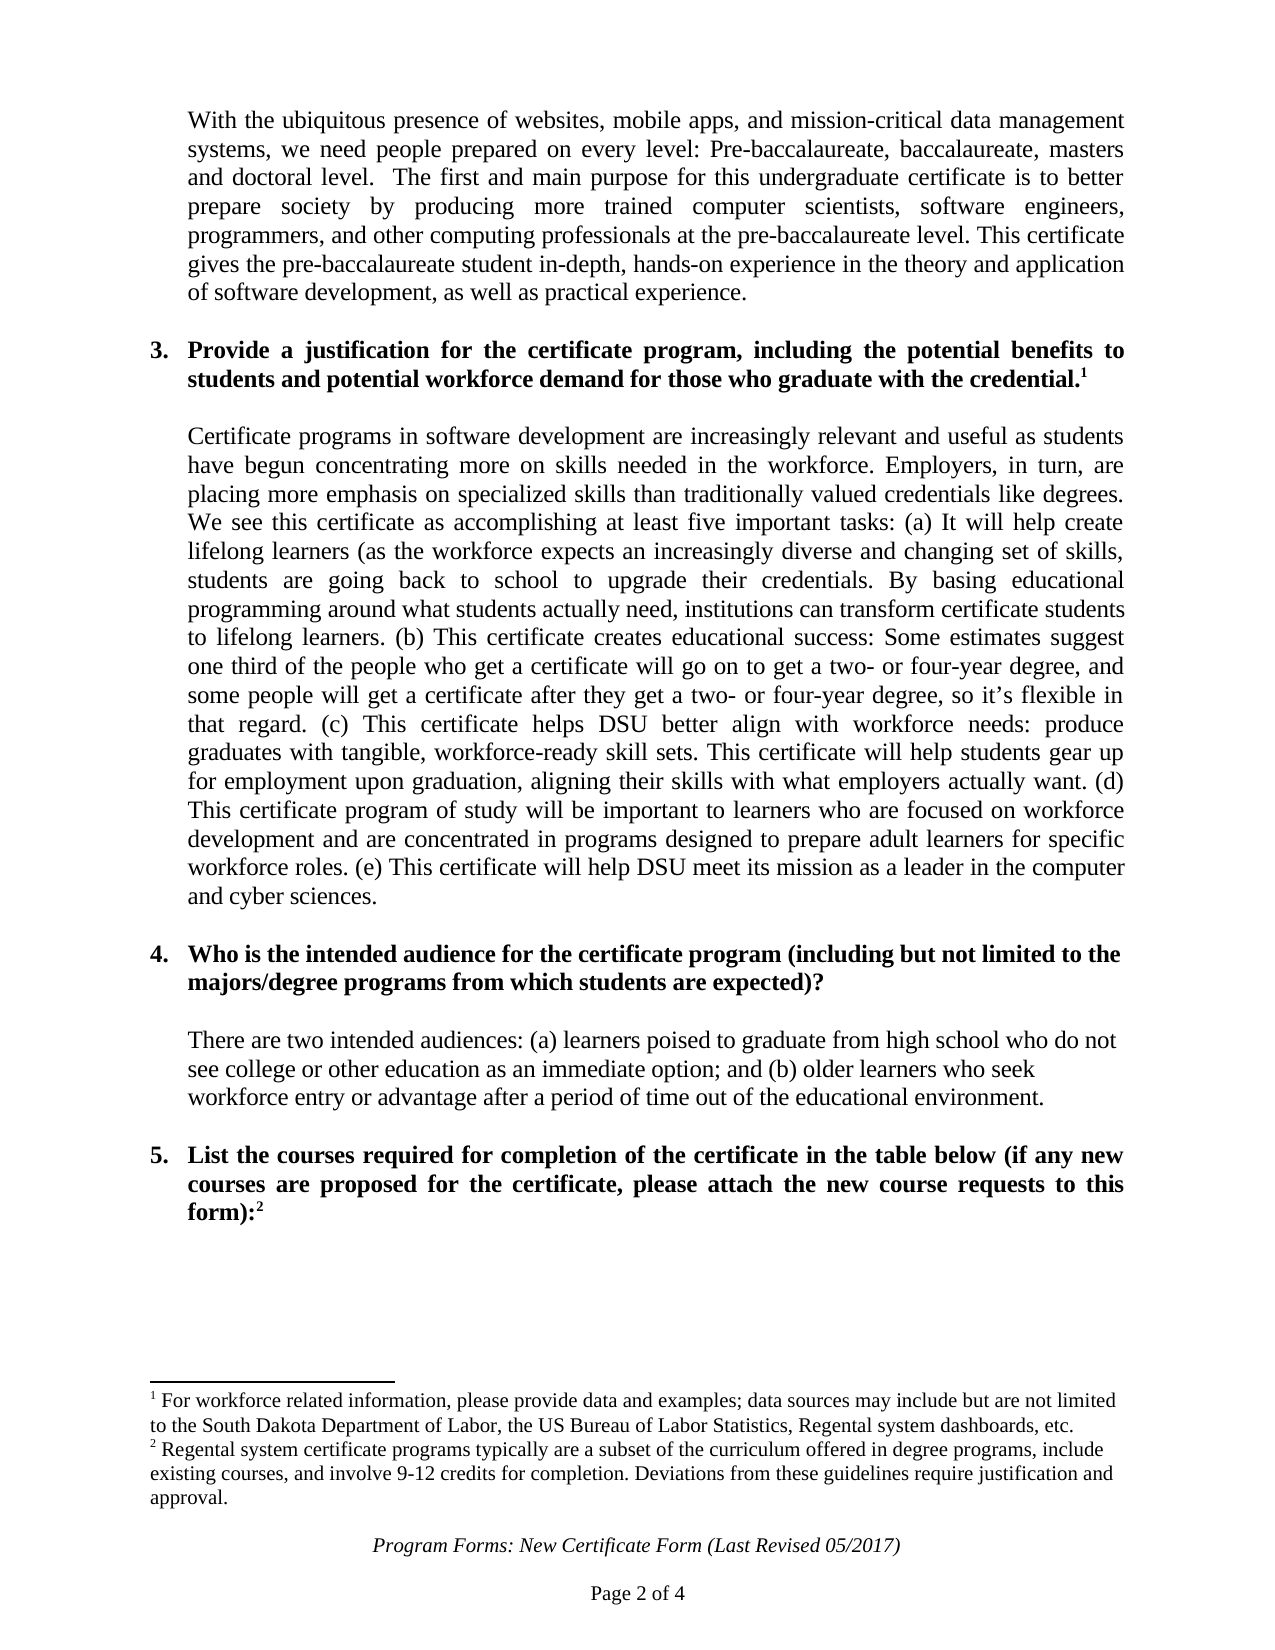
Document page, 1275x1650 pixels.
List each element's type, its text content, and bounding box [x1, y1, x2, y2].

list Who is the intended audience for the certificate program (including but not limited to the majors/degree programs from which students are expected)? There are two intended audiences: (a) learners poised to graduate from high school who do not see college or other education as an immediate option; and (b) older learners who seek workforce entry or advantage after a period of time out of the educational environment. [150, 939, 1125, 1111]
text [187, 105, 1125, 306]
list List the courses required for completion of the certificate in the table below (if any new courses are proposed for the certificate, please attach the new course requests to this form): [150, 1140, 1125, 1226]
list Certificate programs in software development are increasingly relevant and useful as students have begun concentrating more on skills needed in the workforce. Employers, in turn, are placing more emphasis on specialized skills than traditionally valued credentials like degrees. We see this certificate as accomplishing at least five important tasks: (a) It will help create lifelong learners (as the workforce expects an increasingly diverse and changing set of skills, students are going back to school to upgrade their credentials. By basing educational programming around what students actually need, institutions can transform certificate students to lifelong learners. (b) This certificate creates educational success: Some estimates suggest one third of the people who get a certificate will go on to get a two- or four-year degree, and some people will get a certificate after they get a two- or four-year degree, so it’s flexible in that regard. (c) This certificate helps DSU better align with workforce needs: produce graduates with tangible, workforce-ready skill sets. This certificate will help students gear up for employment upon graduation, aligning their skills with what employers actually want. (d) This certificate program of study will be important to learners who are focused on workforce development and are concentrated in programs designed to prepare adult learners for specific workforce roles. (e) This certificate will help DSU meet its mission as a leader in the computer and cyber sciences. [187, 392, 1125, 910]
list Provide a justification for the certificate program, including the potential benefits to students and potential workforce demand for those who graduate with the credential. [150, 335, 1125, 392]
